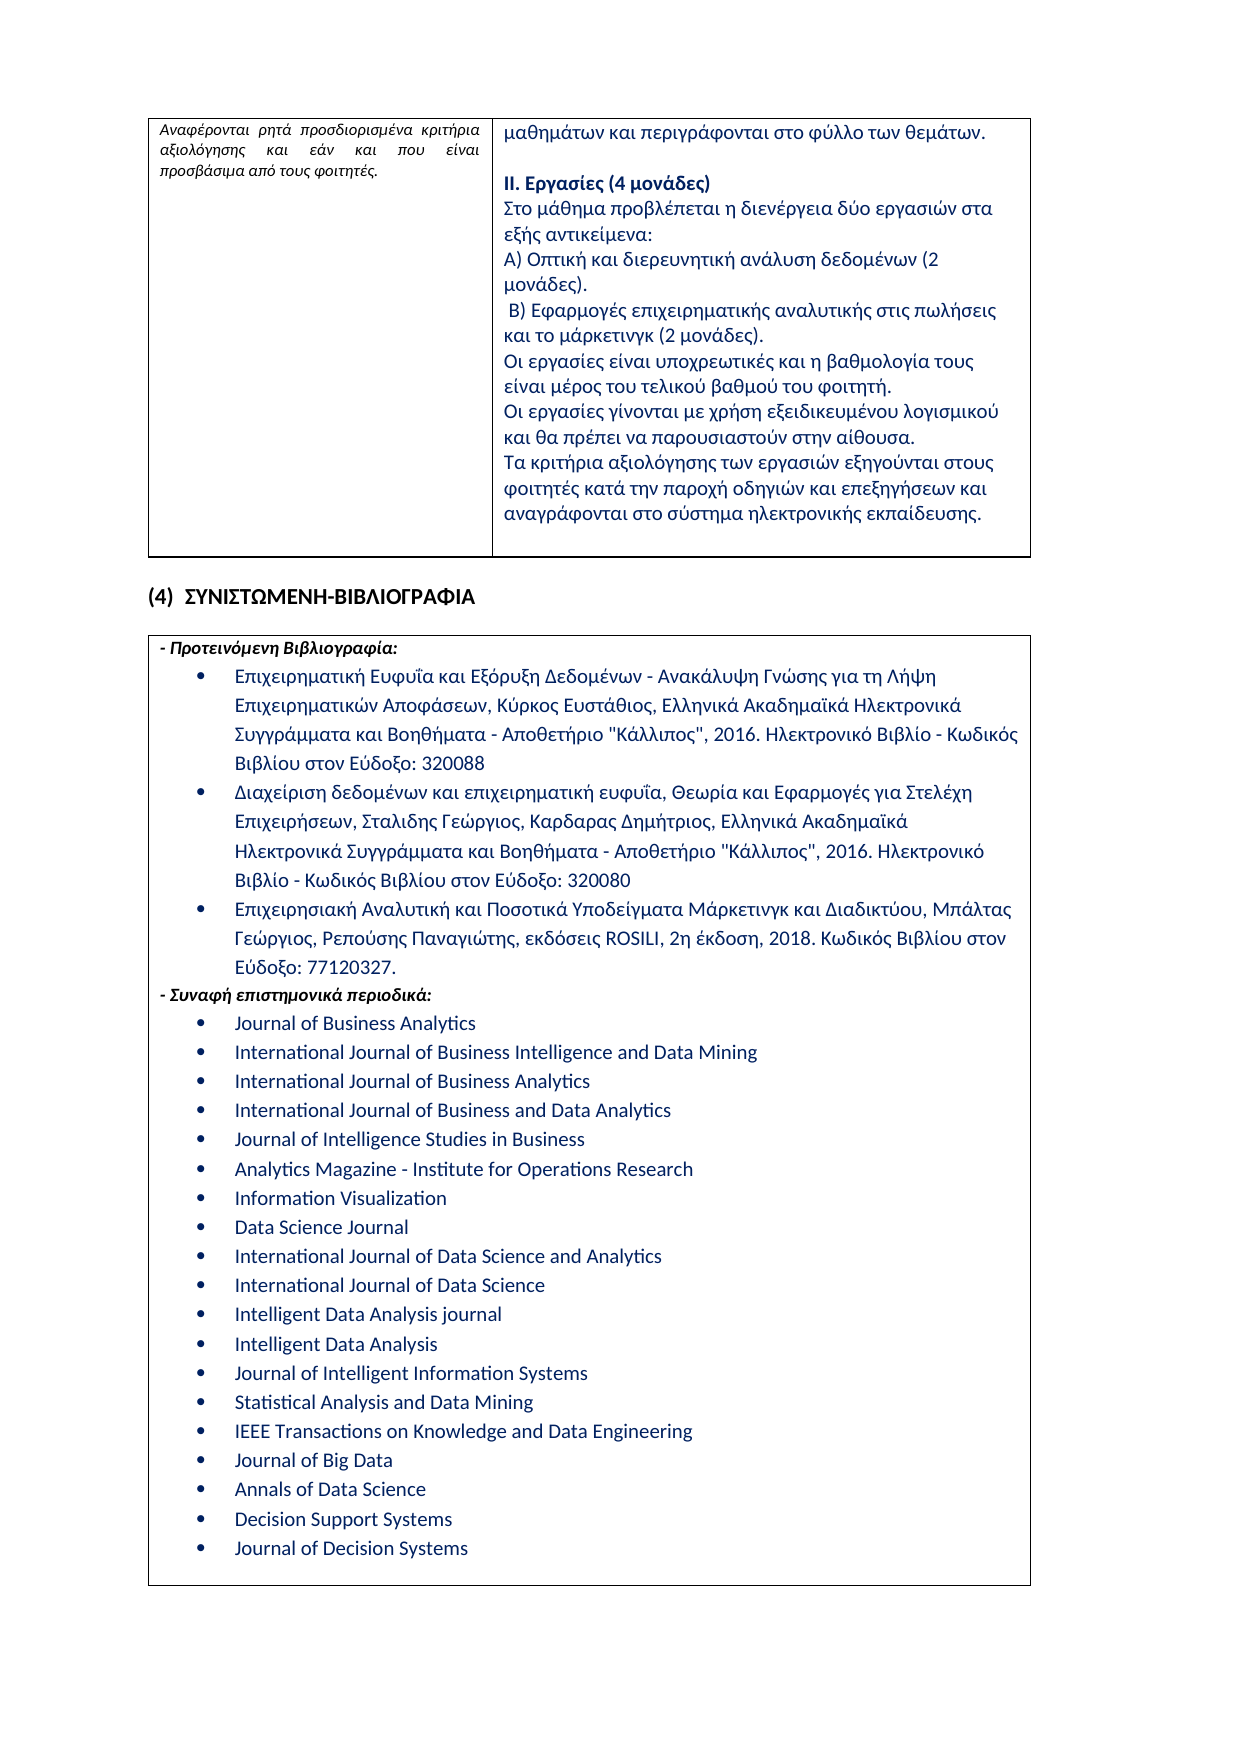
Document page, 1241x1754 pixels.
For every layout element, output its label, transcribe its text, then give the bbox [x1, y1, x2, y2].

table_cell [493, 119, 1030, 556]
table_header - Προτεινόμενη Βιβλιογραφία: Επιχειρηματική Ευφυΐα και Εξόρυξη Δεδομένων - Ανακάλυψη Γνώσης για τη Λήψη Επιχειρηματικών Αποφάσεων, Κύρκος Ευστάθιος, Ελληνικά Ακαδημαϊκά Ηλεκτρονικά Συγγράμματα και Βοηθήματα - Αποθετήριο "Κάλλιπος", 2016. Ηλεκτρονικό Βιβλίο - Κωδικός Βιβλίου στον Εύδοξο: 320088 Διαχείριση δεδομένων και επιχειρηματική ευφυΐα, Θεωρία και Εφαρμογές για Στελέχη Επιχειρήσεων, Σταλιδης Γεώργιος, Καρδαρας Δημήτριος, Ελληνικά Ακαδημαϊκά Ηλεκτρονικά Συγγράμματα και Βοηθήματα - Αποθετήριο "Κάλλιπος", 2016. Ηλεκτρονικό Βιβλίο - Κωδικός Βιβλίου στον Εύδοξο: 320080 Επιχειρησιακή Αναλυτική και Ποσοτικά Υποδείγματα Μάρκετινγκ και Διαδικτύου, Μπάλτας Γεώργιος, Ρεπούσης Παναγιώτης, εκδόσεις ROSILI, 2η έκδοση, 2018. Κωδικός Βιβλίου στον Εύδοξο: 77120327. - Συναφή επιστημονικά περιοδικά: Journal of Business Analytics International Journal of Business Intelligence and Data Mining International Journal of Business Analytics International Journal of Business and Data Analytics Journal of Intelligence Studies in Business Analytics Magazine - Institute for Operations Research Information Visualization Data Science Journal International Journal of Data Science and Analytics International Journal of Data Science Intelligent Data Analysis journal Intelligent Data Analysis Journal of Intelligent Information Systems Statistical Analysis and Data Mining IEEE Transactions on Knowledge and Data Engineering Journal of Big Data Annals of Data Science Decision Support Systems Journal of Decision Systems [149, 636, 1030, 1585]
list ΣΥΝΙΣΤΩΜΕΝΗ-ΒΙΒΛΙΟΓΡΑΦΙΑ [148, 582, 1104, 610]
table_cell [149, 119, 492, 556]
